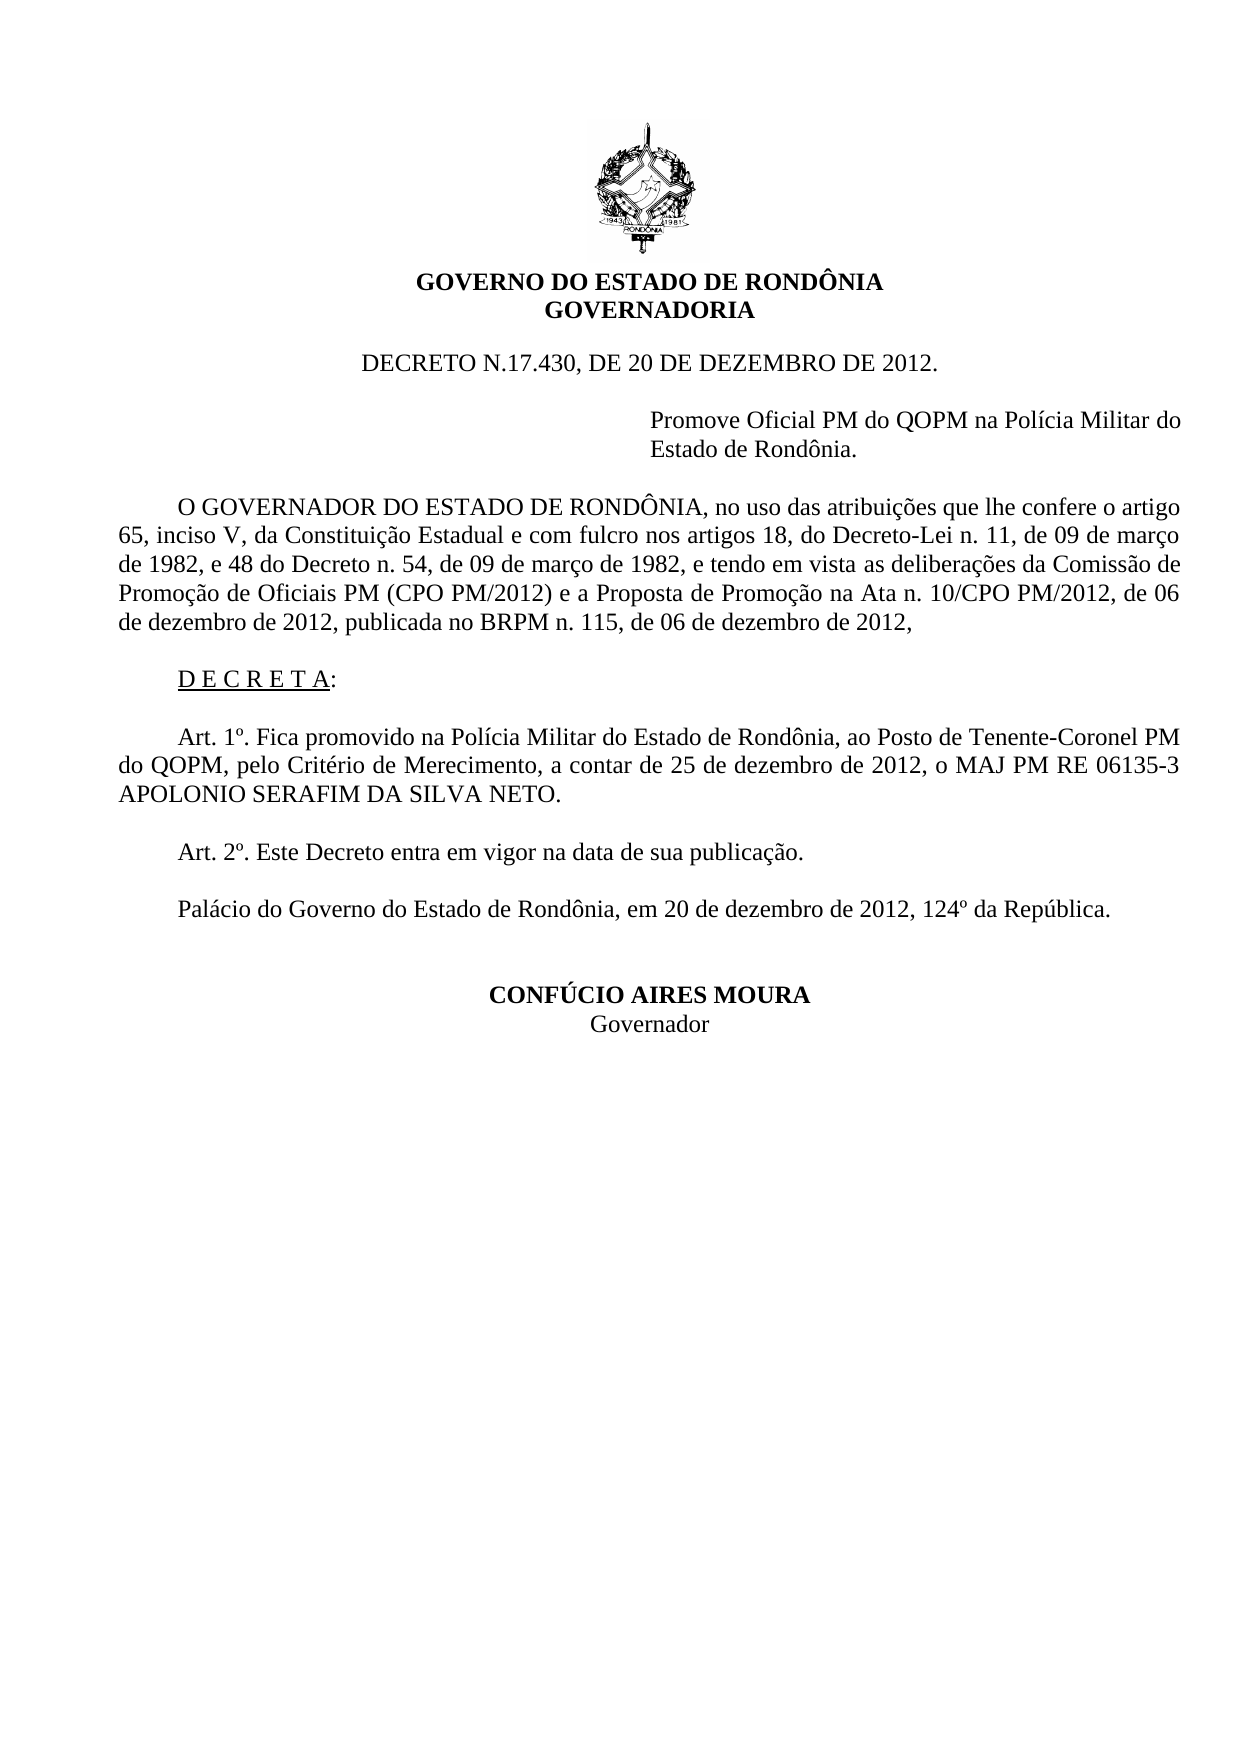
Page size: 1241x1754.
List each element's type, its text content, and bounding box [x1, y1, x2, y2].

text Promove Oficial PM do QOPM na Polícia Militar do Estado de Rondônia. [650, 406, 1181, 463]
text Palácio do Governo do Estado de Rondônia, em 20 de dezembro de 2012, 124º da República. [118, 894, 1181, 923]
text D E C R E T A: [118, 664, 1181, 693]
text Art. 2º. Este Decreto entra em vigor na data de sua publicação. [118, 837, 1181, 866]
text CONFÚCIO AIRES MOURA [118, 981, 1181, 1009]
text Art. 1º. Fica promovido na Polícia Militar do Estado de Rondônia, ao Posto de Tenente-Coronel PM do QOPM, pelo Critério de Merecimento, a contar de 25 de dezembro de 2012, o MAJ PM RE 06135-3 APOLONIO SERAFIM DA SILVA NETO. [118, 722, 1181, 808]
text O GOVERNADOR DO ESTADO DE RONDÔNIA, no uso das atribuições que lhe confere o artigo 65, inciso V, da Constituição Estadual e com fulcro nos artigos 18, do Decreto-Lei n. 11, de 09 de março de 1982, e 48 do Decreto n. 54, de 09 de março de 1982, e tendo em vista as deliberações da Comissão de Promoção de Oficiais PM (CPO PM/2012) e a Proposta de Promoção na Ata n. 10/CPO PM/2012, de 06 de dezembro de 2012, publicada no BRPM n. 115, de 06 de dezembro de 2012, [118, 492, 1181, 636]
text GOVERNO DO ESTADO DE RONDÔNIA [118, 267, 1181, 295]
subtitle GOVERNADORIA [118, 295, 1181, 324]
text Governador [118, 1009, 1181, 1038]
text DECRETO N.17.430, DE 20 DE DEZEMBRO DE 2012. [118, 348, 1181, 377]
